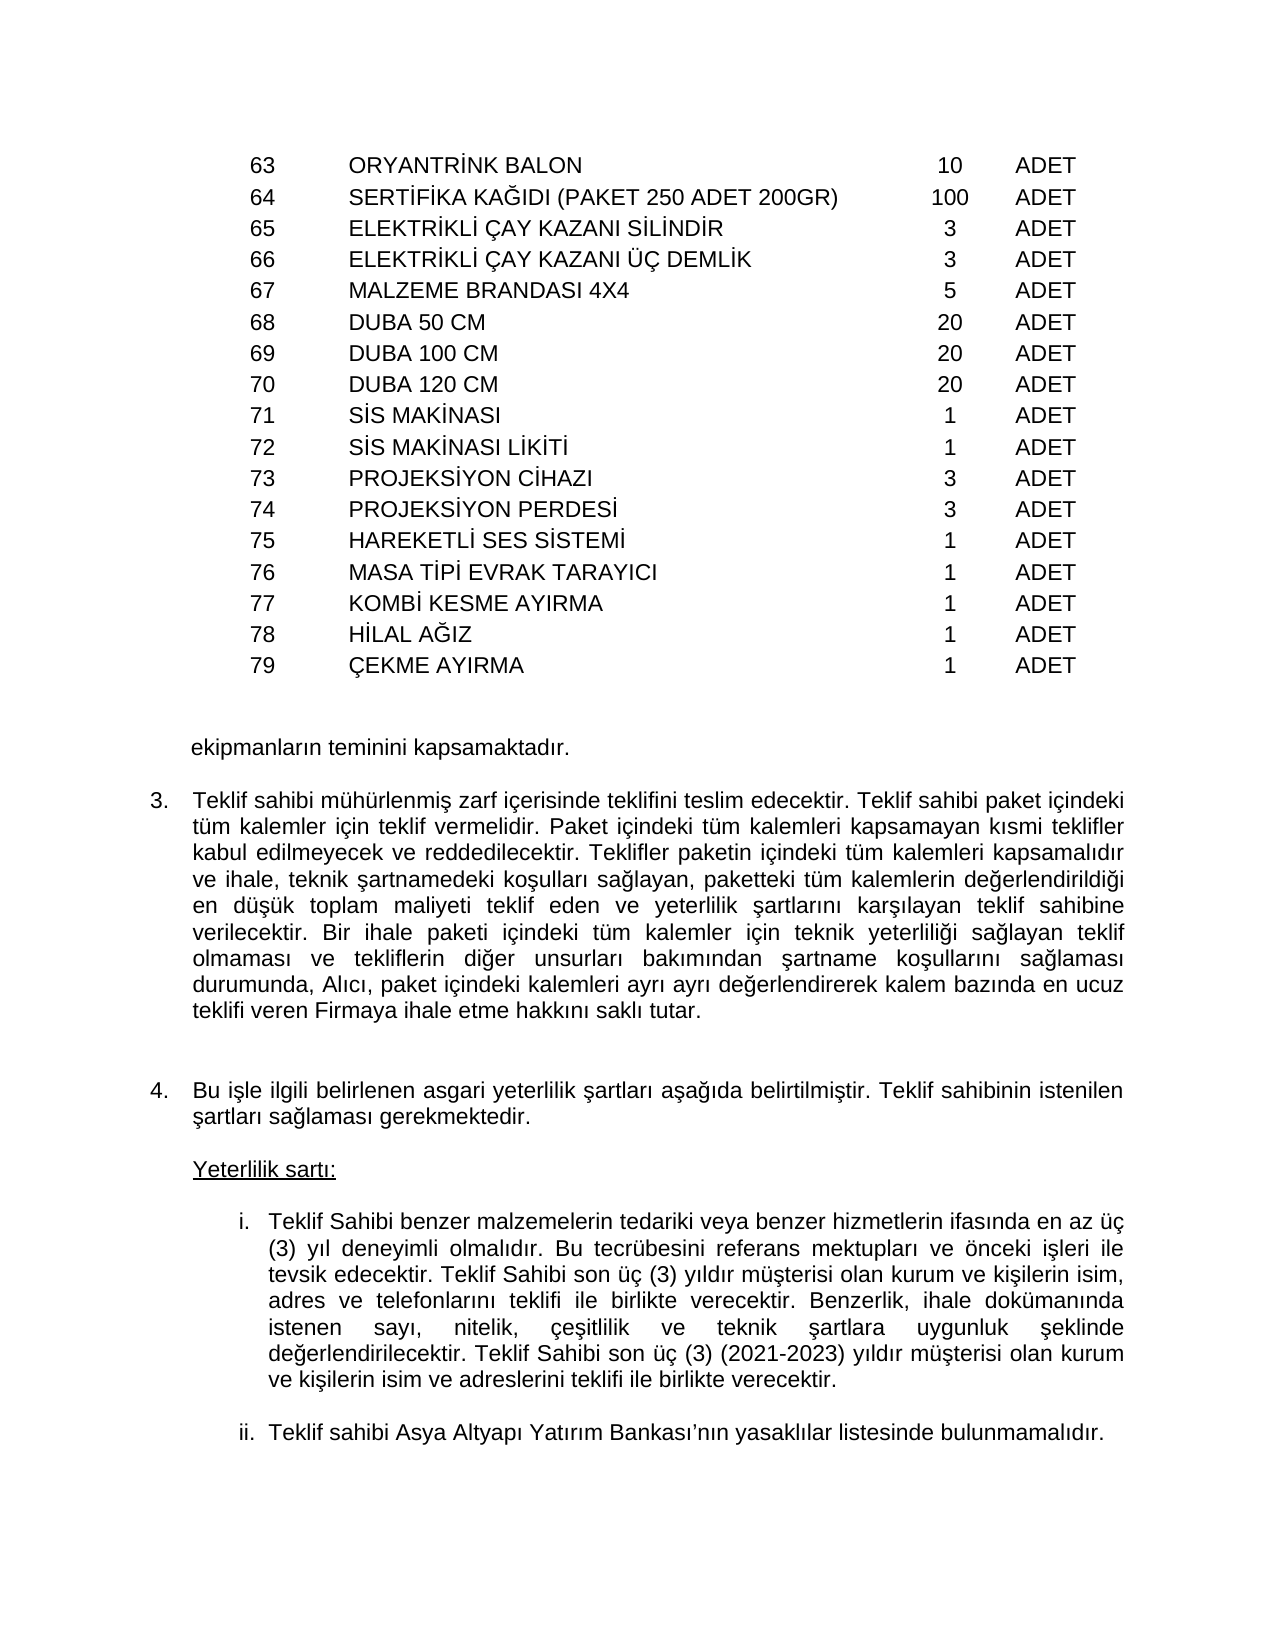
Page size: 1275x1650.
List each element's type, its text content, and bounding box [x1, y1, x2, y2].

table_cell 1 [903, 556, 997, 587]
table_cell DUBA 50 CM [337, 306, 903, 337]
table_cell ADET [997, 275, 1094, 306]
table_cell ADET [997, 181, 1094, 212]
table_cell 72 [188, 431, 337, 462]
table_cell HİLAL AĞIZ [337, 619, 903, 650]
table_cell SİS MAKİNASI LİKİTİ [337, 431, 903, 462]
table_cell 1 [903, 525, 997, 556]
text Yeterlilik sartı: [192, 1156, 1125, 1182]
table_cell ADET [997, 306, 1094, 337]
table_cell 67 [188, 275, 337, 306]
table_cell MALZEME BRANDASI 4X4 [337, 275, 903, 306]
table_cell 20 [903, 338, 997, 369]
table_cell 79 [188, 650, 337, 681]
table_cell KOMBİ KESME AYIRMA [337, 588, 903, 619]
table_cell ADET [997, 650, 1094, 681]
table_cell 3 [903, 213, 997, 244]
table_cell PROJEKSİYON CİHAZI [337, 463, 903, 494]
table_cell 3 [903, 494, 997, 525]
table_cell HAREKETLİ SES SİSTEMİ [337, 525, 903, 556]
table_cell ADET [997, 588, 1094, 619]
table_cell 20 [903, 306, 997, 337]
table_cell 3 [903, 463, 997, 494]
table_cell 70 [188, 369, 337, 400]
table_cell 63 [188, 150, 337, 181]
table_cell ADET [997, 556, 1094, 587]
table_cell 74 [188, 494, 337, 525]
table_cell ADET [997, 525, 1094, 556]
table_cell 65 [188, 213, 337, 244]
table_cell SERTİFİKA KAĞIDI (PAKET 250 ADET 200GR) [337, 181, 903, 212]
table_cell ADET [997, 150, 1094, 181]
list Bu işle ilgili belirlenen asgari yeterlilik şartları aşağıda belirtilmiştir. Teklif sahibinin istenilen şartları sağlaması gerekmektedir. [150, 1077, 1125, 1129]
table_cell 73 [188, 463, 337, 494]
table_cell ADET [997, 338, 1094, 369]
table_cell DUBA 100 CM [337, 338, 903, 369]
table_cell 10 [903, 150, 997, 181]
table_cell ADET [997, 619, 1094, 650]
table_cell 76 [188, 556, 337, 587]
table_cell ADET [997, 494, 1094, 525]
list Teklif sahibi Asya Altyapı Yatırım Bankası’nın yasaklılar listesinde bulunmamalıdır. [239, 1419, 1125, 1446]
table_cell ÇEKME AYIRMA [337, 650, 903, 681]
table_cell 77 [188, 588, 337, 619]
table_cell ADET [997, 400, 1094, 431]
table_cell ADET [997, 369, 1094, 400]
table_cell 1 [903, 431, 997, 462]
table_cell 1 [903, 619, 997, 650]
table_cell 75 [188, 525, 337, 556]
table_cell ADET [997, 213, 1094, 244]
table_cell ELEKTRİKLİ ÇAY KAZANI SİLİNDİR [337, 213, 903, 244]
table_cell ADET [997, 431, 1094, 462]
table_cell 68 [188, 306, 337, 337]
table_cell ELEKTRİKLİ ÇAY KAZANI ÜÇ DEMLİK [337, 244, 903, 275]
table_cell 1 [903, 400, 997, 431]
table_cell 66 [188, 244, 337, 275]
table_cell MASA TİPİ EVRAK TARAYICI [337, 556, 903, 587]
table_cell 71 [188, 400, 337, 431]
table_cell 69 [188, 338, 337, 369]
table_cell ADET [997, 463, 1094, 494]
table_cell PROJEKSİYON PERDESİ [337, 494, 903, 525]
table_cell 20 [903, 369, 997, 400]
table_cell ORYANTRİNK BALON [337, 150, 903, 181]
table_cell 100 [903, 181, 997, 212]
table_cell 5 [903, 275, 997, 306]
table_cell SİS MAKİNASI [337, 400, 903, 431]
table_cell ADET [997, 244, 1094, 275]
table_cell DUBA 120 CM [337, 369, 903, 400]
list Teklif Sahibi benzer malzemelerin tedariki veya benzer hizmetlerin ifasında en az üç (3) yıl deneyimli olmalıdır. Bu tecrübesini referans mektupları ve önceki işleri ile tevsik edecektir. Teklif Sahibi son üç (3) yıldır müşterisi olan kurum ve kişilerin isim, adres ve telefonlarını teklifi ile birlikte verecektir. Benzerlik, ihale dokümanında istenen sayı, nitelik, çeşitlilik ve teknik şartlara uygunluk şeklinde değerlendirilecektir. Teklif Sahibi son üç (3) (2021-2023) yıldır müşterisi olan kurum ve kişilerin isim ve adreslerini teklifi ile birlikte verecektir. [239, 1208, 1125, 1393]
table_cell 78 [188, 619, 337, 650]
table_cell 3 [903, 244, 997, 275]
text ekipmanların teminini kapsamaktadır. [150, 734, 1125, 760]
table_cell 1 [903, 588, 997, 619]
table_cell 1 [903, 650, 997, 681]
list Teklif sahibi mühürlenmiş zarf içerisinde teklifini teslim edecektir. Teklif sahibi paket içindeki tüm kalemler için teklif vermelidir. Paket içindeki tüm kalemleri kapsamayan kısmi teklifler kabul edilmeyecek ve reddedilecektir. Teklifler paketin içindeki tüm kalemleri kapsamalıdır ve ihale, teknik şartnamedeki koşulları sağlayan, paketteki tüm kalemlerin değerlendirildiği en düşük toplam maliyeti teklif eden ve yeterlilik şartlarını karşılayan teklif sahibine verilecektir. Bir ihale paketi içindeki tüm kalemler için teknik yeterliliği sağlayan teklif olmaması ve tekliflerin diğer unsurları bakımından şartname koşullarını sağlaması durumunda, Alıcı, paket içindeki kalemleri ayrı ayrı değerlendirerek kalem bazında en ucuz teklifi veren Firmaya ihale etme hakkını saklı tutar. [150, 787, 1125, 1024]
table_cell 64 [188, 181, 337, 212]
